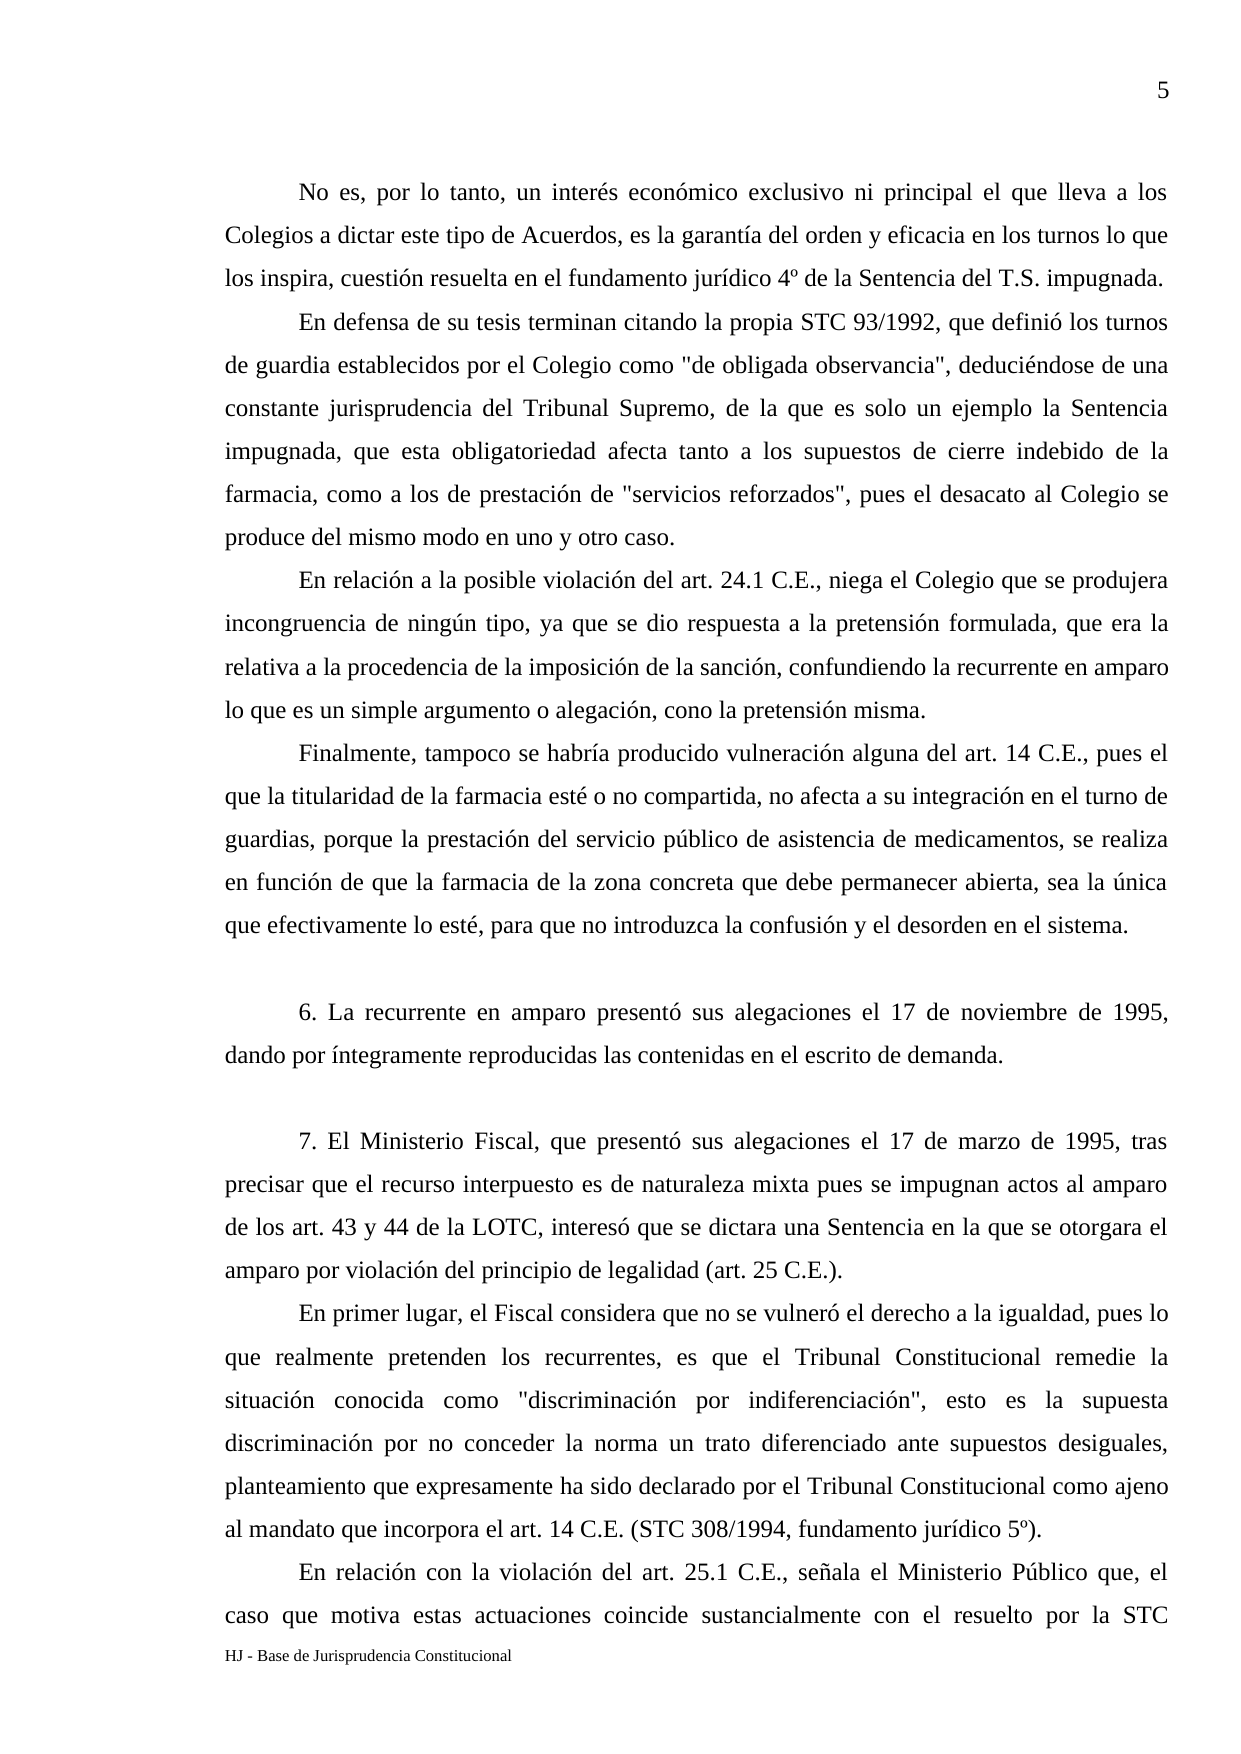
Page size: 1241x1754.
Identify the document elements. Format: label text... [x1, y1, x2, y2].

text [224, 1557, 1169, 1629]
text Finalmente, tampoco se habría producido vulneración alguna del art. 14 C.E., pues el que la titularidad de la farmacia esté o no compartida, no afecta a su integración en el turno de guardias, porque la prestación del servicio público de asistencia de medicamentos, se realiza en función de que la farmacia de la zona concreta que debe permanecer abierta, sea la única que efectivamente lo esté, para que no introduzca la confusión y el desorden en el sistema. [224, 738, 1169, 939]
text No es, por lo tanto, un interés económico exclusivo ni principal el que lleva a los Colegios a dictar este tipo de Acuerdos, es la garantía del orden y eficacia en los turnos lo que los inspira, cuestión resuelta en el fundamento jurídico 4º de la Sentencia del T.S. impugnada. [224, 177, 1169, 292]
text En defensa de su tesis terminan citando la propia STC 93/1992, que definió los turnos de guardia establecidos por el Colegio como "de obligada observancia", deduciéndose de una constante jurisprudencia del Tribunal Supremo, de la que es solo un ejemplo la Sentencia impugnada, que esta obligatoriedad afecta tanto a los supuestos de cierre indebido de la farmacia, como a los de prestación de "servicios reforzados", pues el desacato al Colegio se produce del mismo modo en uno y otro caso. [224, 307, 1169, 551]
text En relación a la posible violación del art. 24.1 C.E., niega el Colegio que se produjera incongruencia de ningún tipo, ya que se dio respuesta a la pretensión formulada, que era la relativa a la procedencia de la imposición de la sanción, confundiendo la recurrente en amparo lo que es un simple argumento o alegación, cono la pretensión misma. [224, 565, 1169, 723]
text 7. El Ministerio Fiscal, que presentó sus alegaciones el 17 de marzo de 1995, tras precisar que el recurso interpuesto es de naturaleza mixta pues se impugnan actos al amparo de los art. 43 y 44 de la LOTC, interesó que se dictara una Sentencia en la que se otorgara el amparo por violación del principio de legalidad (art. 25 C.E.). [224, 1126, 1169, 1284]
text En primer lugar, el Fiscal considera que no se vulneró el derecho a la igualdad, pues lo que realmente pretenden los recurrentes, es que el Tribunal Constitucional remedie la situación conocida como "discriminación por indiferenciación", esto es la supuesta discriminación por no conceder la norma un trato diferenciado ante supuestos desiguales, planteamiento que expresamente ha sido declarado por el Tribunal Constitucional como ajeno al mandato que incorpora el art. 14 C.E. (STC 308/1994, fundamento jurídico 5º). [224, 1298, 1169, 1543]
text 6. La recurrente en amparo presentó sus alegaciones el 17 de noviembre de 1995, dando por íntegramente reproducidas las contenidas en el escrito de demanda. [224, 997, 1169, 1068]
